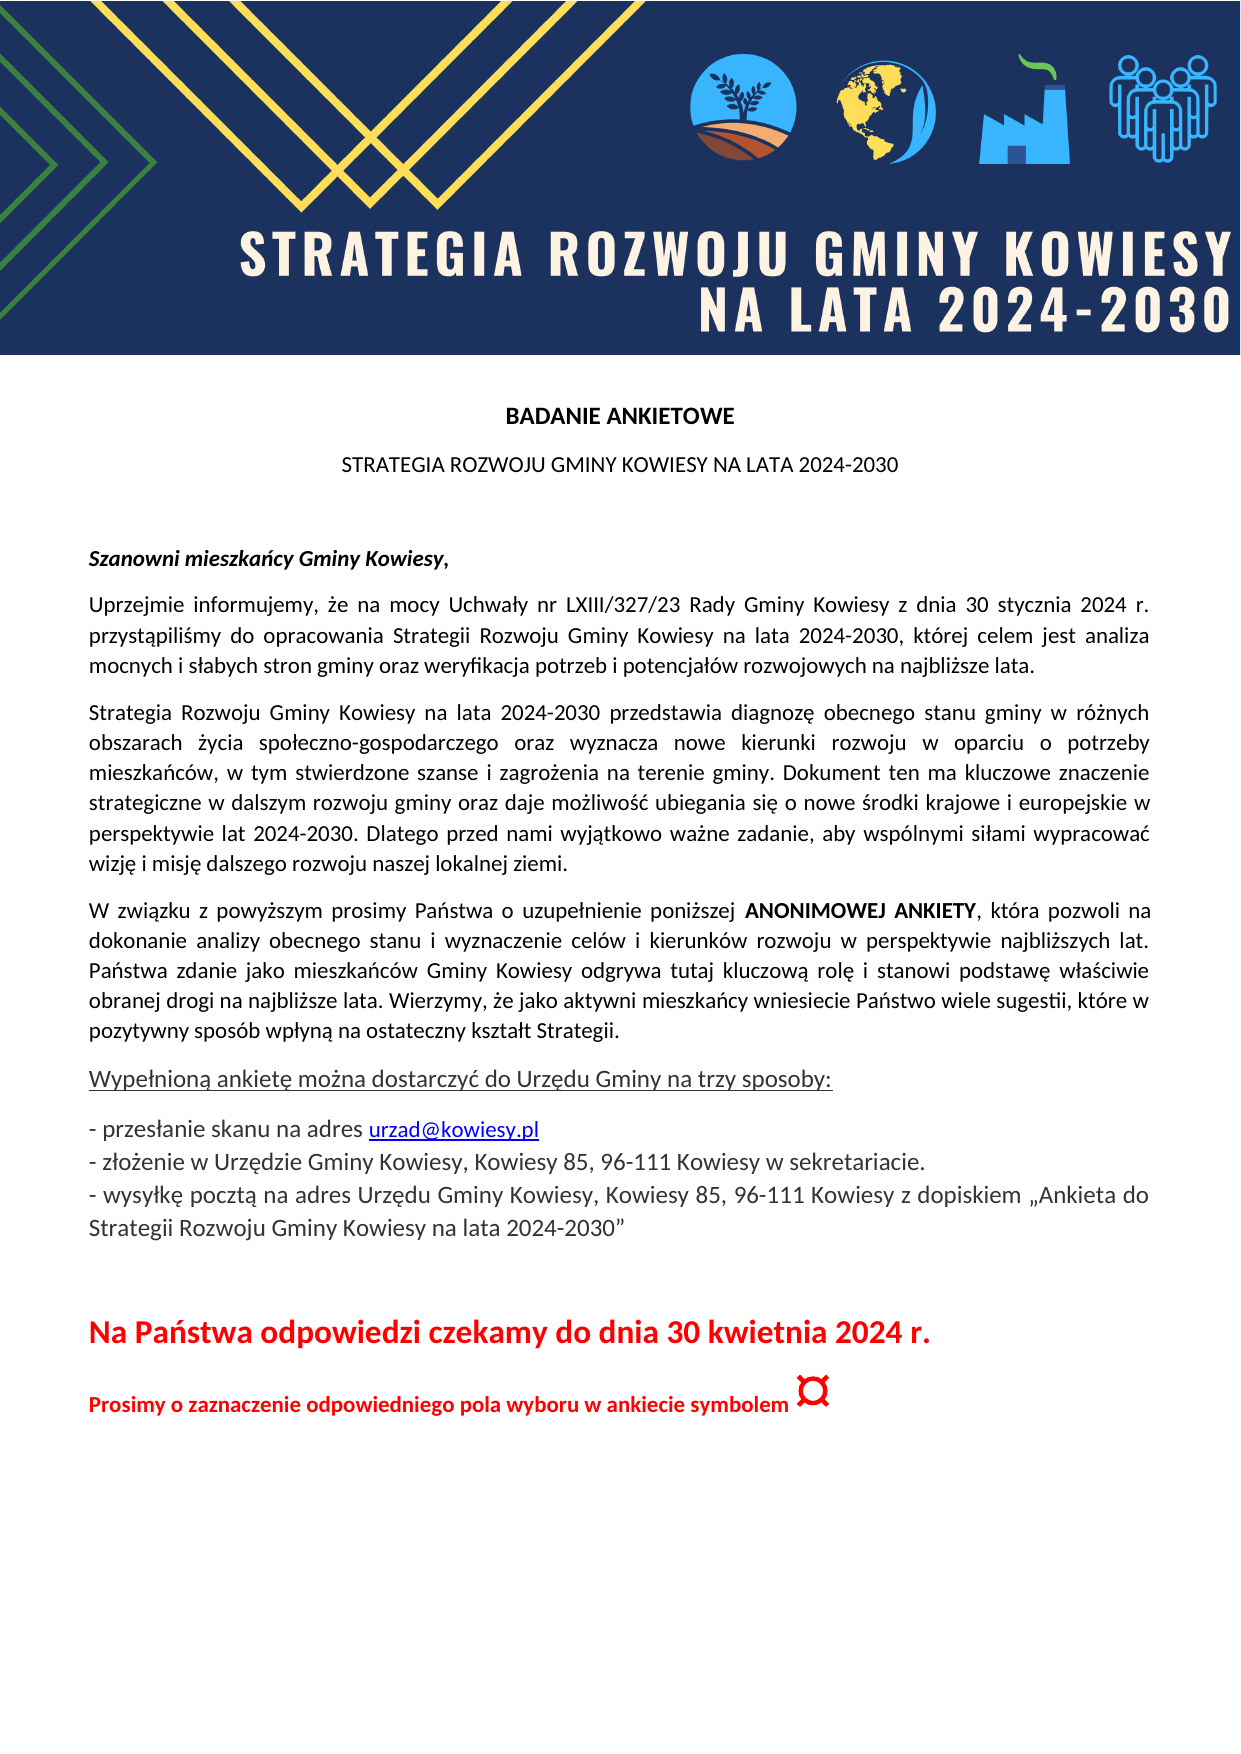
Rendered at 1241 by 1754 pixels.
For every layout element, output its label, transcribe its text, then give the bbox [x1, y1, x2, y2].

text Uprzejmie informujemy, że na mocy Uchwały nr LXIII/327/23 Rady Gminy Kowiesy z dnia 30 stycznia 2024 r. przystąpiliśmy do opracowania Strategii Rozwoju Gminy Kowiesy na lata 2024-2030, której celem jest analiza mocnych i słabych stron gminy oraz weryfikacja potrzeb i potencjałów rozwojowych na najbliższe lata. [89, 591, 1152, 679]
picture [0, 1, 1241, 355]
text - złożenie w Urzędzie Gminy Kowiesy, Kowiesy 85, 96-111 Kowiesy w sekretariacie. [89, 1146, 1152, 1177]
text STRATEGIA ROZWOJU GMINY KOWIESY NA LATA 2024-2030 [89, 450, 1152, 478]
text BADANIE ANKIETOWE [89, 400, 1152, 431]
text Prosimy o zaznaczenie odpowiedniego pola wyboru w ankiecie symbolem [89, 1372, 1152, 1424]
text Szanowni mieszkańcy Gminy Kowiesy, [89, 544, 1152, 572]
text Wypełnioną ankietę można dostarczyć do Urzędu Gminy na trzy sposoby: [89, 1063, 1152, 1094]
text - przesłanie skanu na adres urzad@kowiesy.pl [89, 1113, 1152, 1144]
text Na Państwa odpowiedzi czekamy do dnia 30 kwietnia 2024 r. [89, 1311, 1152, 1352]
text Strategia Rozwoju Gminy Kowiesy na lata 2024-2030 przedstawia diagnozę obecnego stanu gminy w różnych obszarach życia społeczno-gospodarczego oraz wyznacza nowe kierunki rozwoju w oparciu o potrzeby mieszkańców, w tym stwierdzone szanse i zagrożenia na terenie gminy. Dokument ten ma kluczowe znaczenie strategiczne w dalszym rozwoju gminy oraz daje możliwość ubiegania się o nowe środki krajowe i europejskie w perspektywie lat 2024-2030. Dlatego przed nami wyjątkowo ważne zadanie, aby wspólnymi siłami wypracować wizję i misję dalszego rozwoju naszej lokalnej ziemi. [89, 698, 1152, 877]
text W związku z powyższym prosimy Państwa o uzupełnienie poniższej ANONIMOWEJ ANKIETY, która pozwoli na dokonanie analizy obecnego stanu i wyznaczenie celów i kierunków rozwoju w perspektywie najbliższych lat. Państwa zdanie jako mieszkańców Gminy Kowiesy odgrywa tutaj kluczową rolę i stanowi podstawę właściwie obranej drogi na najbliższe lata. Wierzymy, że jako aktywni mieszkańcy wniesiecie Państwo wiele sugestii, które w pozytywny sposób wpłyną na ostateczny kształt Strategii. [89, 896, 1152, 1045]
text - wysyłkę pocztą na adres Urzędu Gminy Kowiesy, Kowiesy 85, 96-111 Kowiesy z dopiskiem „Ankieta do Strategii Rozwoju Gminy Kowiesy na lata 2024-2030” [89, 1179, 1152, 1242]
